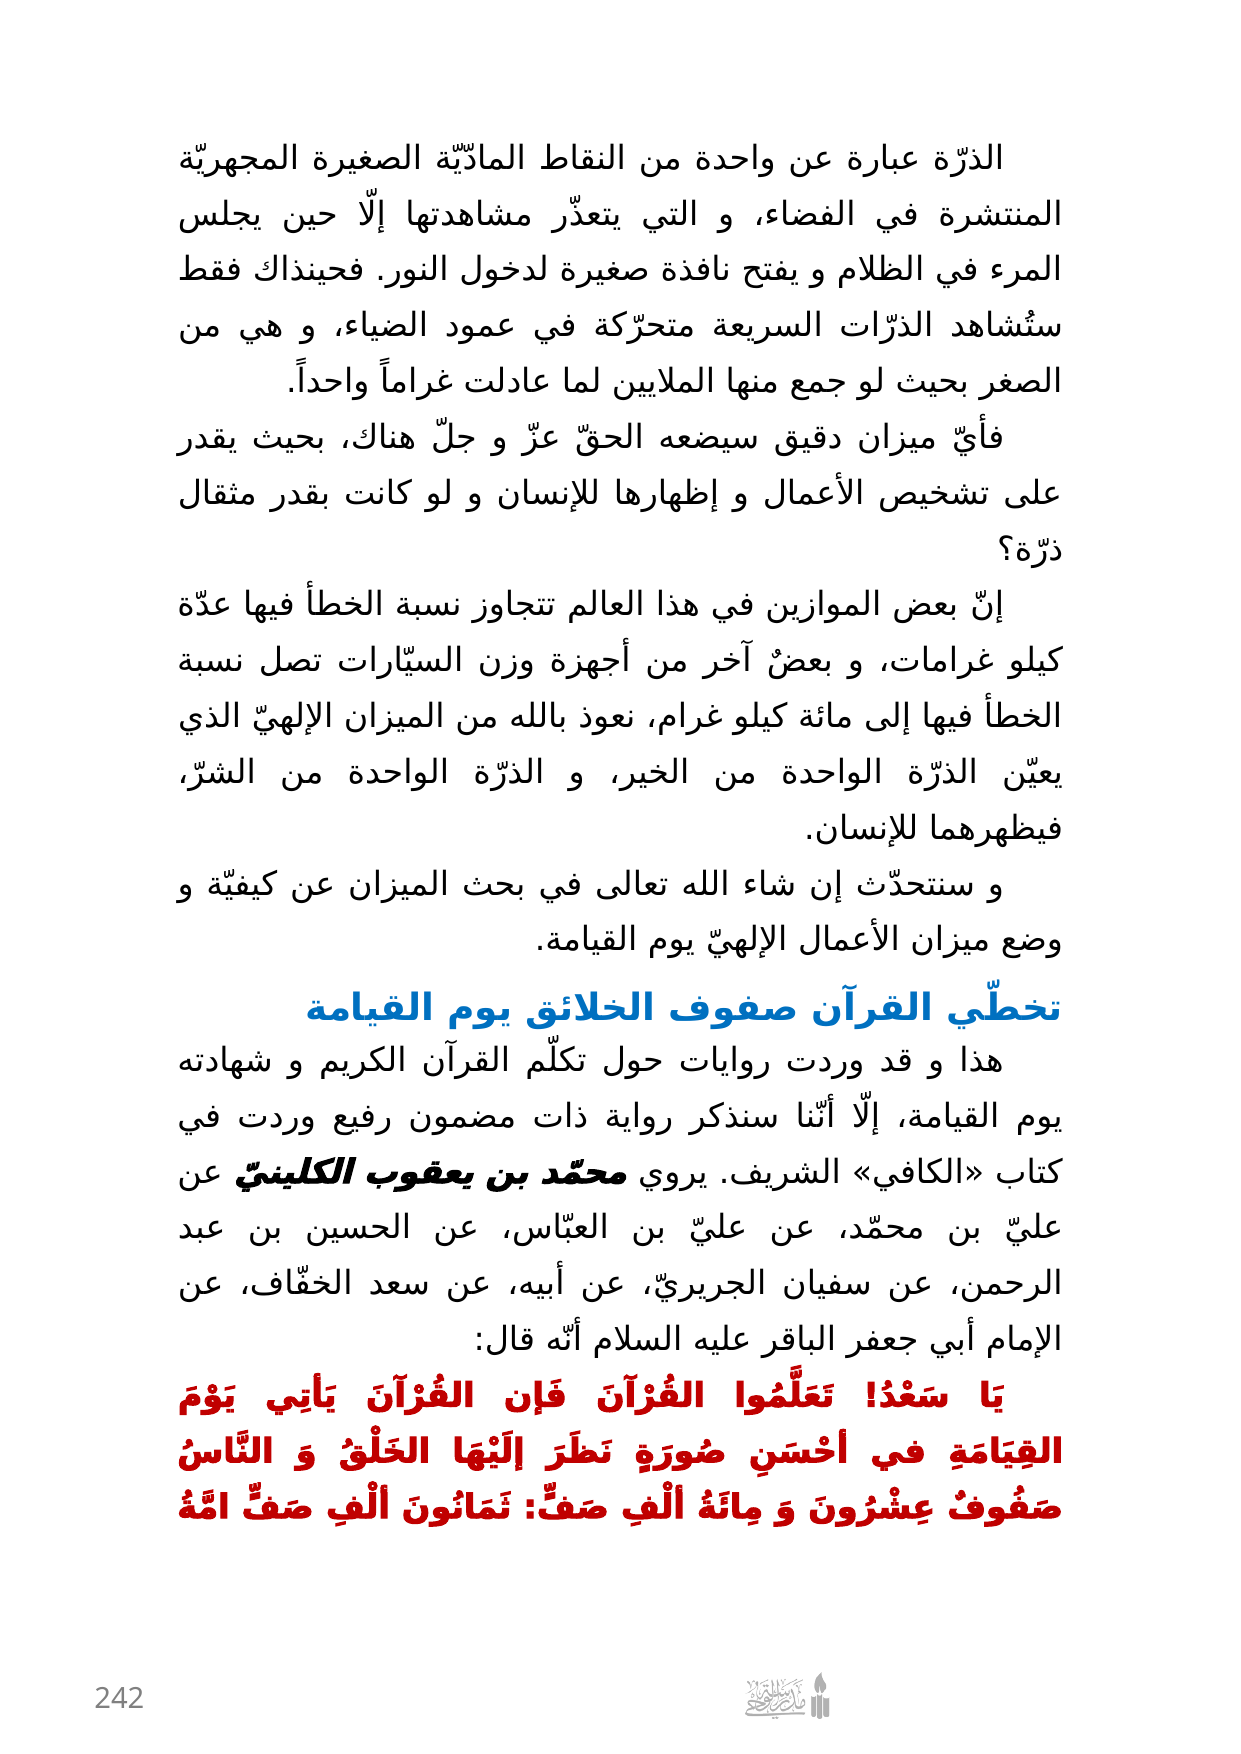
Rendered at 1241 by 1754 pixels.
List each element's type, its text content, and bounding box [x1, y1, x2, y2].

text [177, 1373, 1063, 1541]
text و سنتحدّث إن شاء الله تعالى في بحث الميزان عن كيفيّة و وضع ميزان الأعمال الإلهيّ يوم القيامة. [177, 862, 1063, 973]
title تخطّي القرآن صفوف الخلائق يوم القيامة [177, 986, 1063, 1029]
text الذرّة عبارة عن واحدة من النقاط المادّيّة الصغيرة المجهريّة المنتشرة في الفضاء، و التي يتعذّر مشاهدتها إلّا حين يجلس المرء في الظلام و يفتح نافذة صغيرة لدخول النور. فحينذاك فقط ستُشاهد الذرّات السريعة متحرّكة في عمود الضياء، و هي من الصغر بحيث لو جمع منها الملايين لما عادلت غراماً واحداً. [177, 136, 1063, 415]
text إنّ بعض الموازين في هذا العالم تتجاوز نسبة الخطأ فيها عدّة كيلو غرامات، و بعضٌ آخر من أجهزة وزن السيّارات تصل نسبة الخطأ فيها إلى مائة كيلو غرام، نعوذ بالله من الميزان الإلهيّ الذي يعيّن الذرّة الواحدة من الخير، و الذرّة الواحدة من الشرّ، فيظهرهما للإنسان. [177, 582, 1063, 862]
text هذا و قد وردت روايات حول تكلّم القرآن الكريم و شهادته يوم القيامة، إلّا أنّنا سنذكر رواية ذات مضمون رفيع وردت في كتاب «الكافي» الشريف. يروي محمّد بن يعقوب الكلينيّ عن عليّ بن محمّد، عن عليّ بن العبّاس، عن الحسين بن عبد الرحمن، عن سفيان الجريريّ، عن أبيه، عن سعد الخفّاف، عن الإمام أبي جعفر الباقر عليه السلام أنّه قال: [177, 1038, 1063, 1373]
picture [745, 1672, 830, 1719]
text فأيّ ميزان دقيق سيضعه الحقّ عزّ و جلّ هناك، بحيث يقدر على تشخيص الأعمال و إظهارها للإنسان و لو كانت بقدر مثقال ذرّة؟ [177, 415, 1063, 582]
